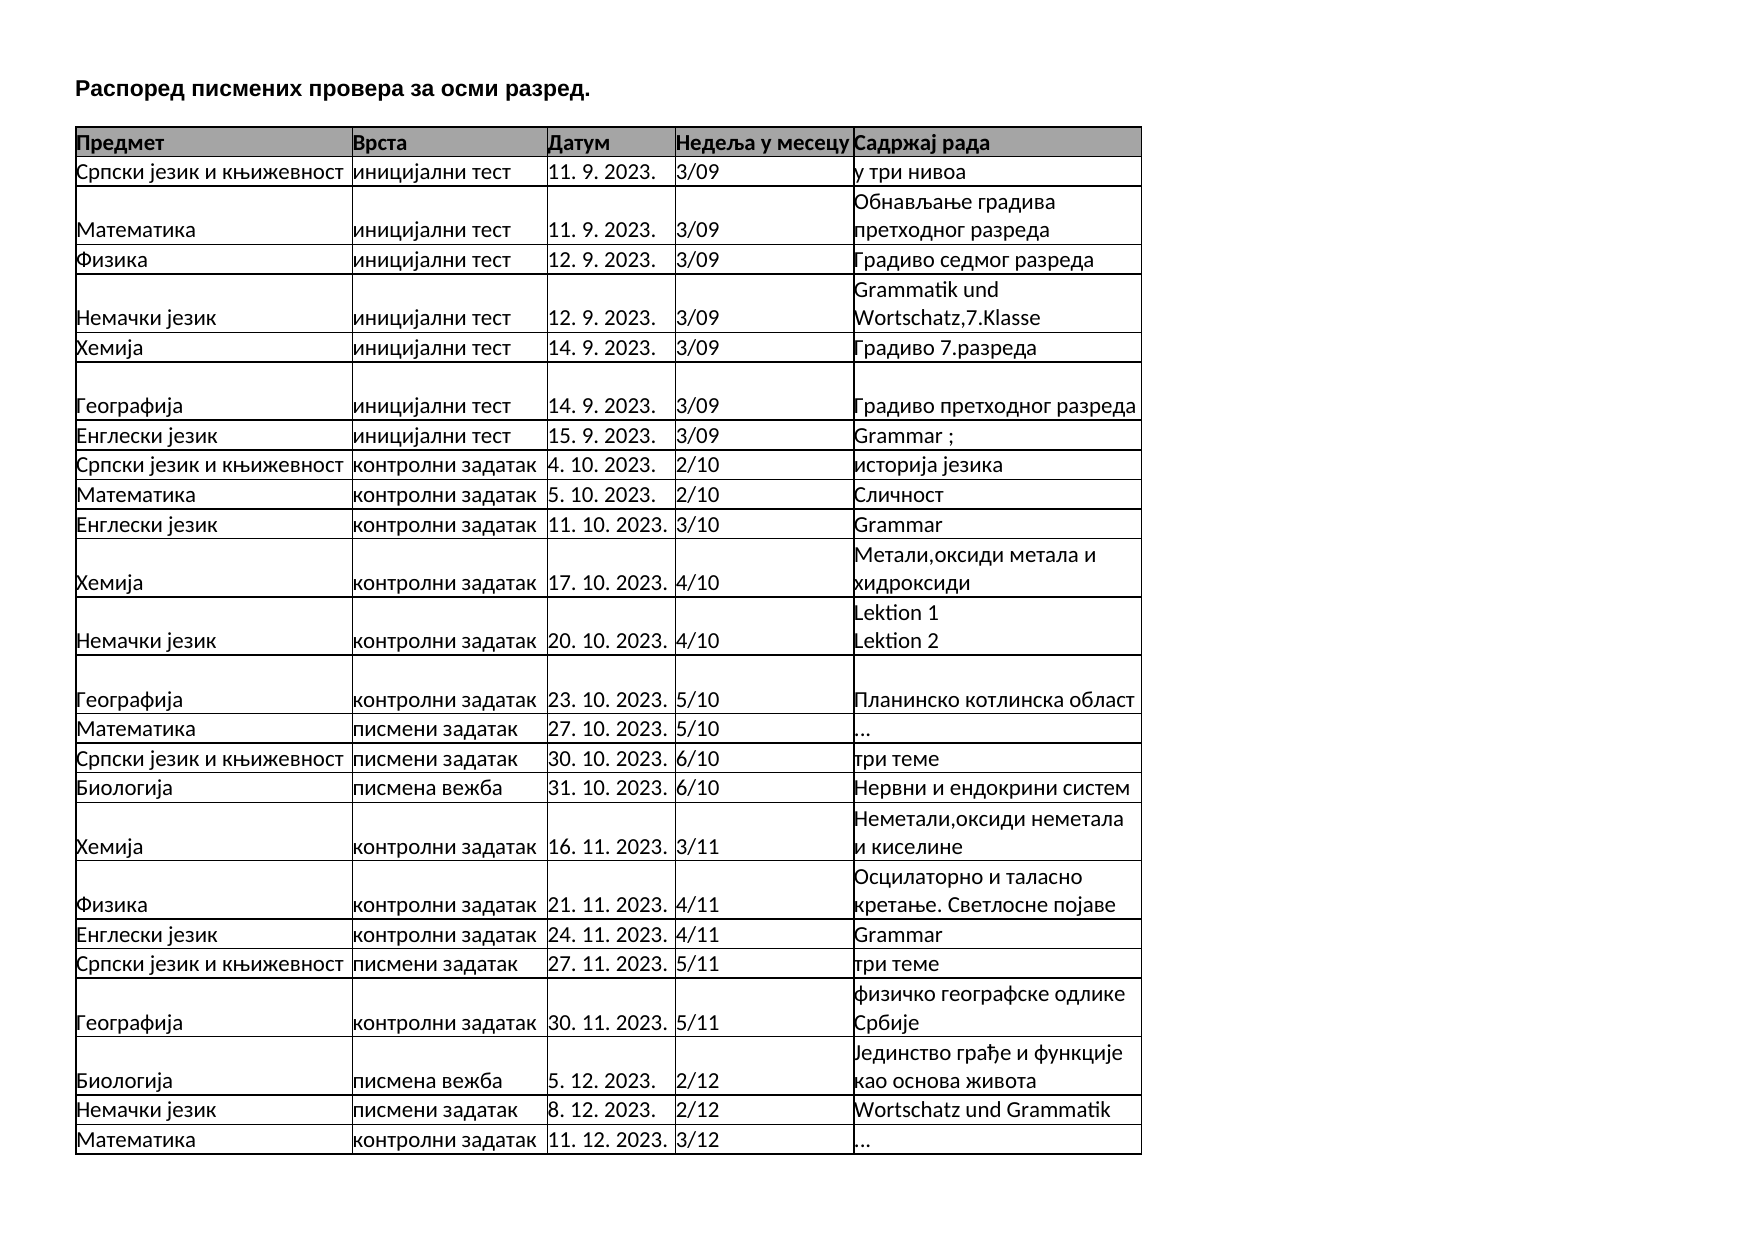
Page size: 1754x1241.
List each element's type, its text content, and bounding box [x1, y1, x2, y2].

table_cell Обнављање градива претходног разреда [855, 187, 1141, 243]
table_cell Градиво седмог разреда [855, 245, 1141, 273]
table_cell историја језика [855, 451, 1141, 478]
table_cell 3/09 [676, 245, 853, 273]
table_cell 27. 10. 2023. [548, 714, 675, 742]
table_cell 5/10 [676, 714, 853, 742]
table_cell Нервни и ендокрини систем [855, 773, 1141, 801]
table_cell Хемија [77, 803, 352, 860]
table_cell контролни задатак [353, 1125, 547, 1153]
table_cell писмени задатак [353, 949, 547, 977]
table_cell Енглески језик [77, 421, 352, 449]
table_cell 4/10 [676, 539, 853, 596]
table_cell Физика [77, 861, 352, 918]
table_cell 2/10 [676, 451, 853, 478]
table_cell Јединство грађе и функције као основа живота [855, 1037, 1141, 1094]
table_cell Биологија [77, 773, 352, 801]
table_cell Хемија [77, 333, 352, 361]
table_cell 5. 12. 2023. [548, 1037, 675, 1094]
table_cell контролни задатак [353, 510, 547, 538]
table_cell контролни задатак [353, 539, 547, 596]
table_cell 4/10 [676, 598, 853, 654]
text Распоред писмених провера за осми разред. [75, 75, 1679, 101]
table_cell 20. 10. 2023. [548, 598, 675, 654]
table_cell 11. 9. 2023. [548, 187, 675, 243]
table_cell Физика [77, 245, 352, 273]
table_cell иницијални тест [353, 421, 547, 449]
table_cell 30. 11. 2023. [548, 979, 675, 1036]
table_cell ... [855, 1125, 1141, 1153]
table_cell иницијални тест [353, 157, 547, 185]
table_cell Сличност [855, 480, 1141, 508]
table_cell писмена вежба [353, 1037, 547, 1094]
table_cell 8. 12. 2023. [548, 1096, 675, 1123]
table_cell 3/09 [676, 157, 853, 185]
table_cell ... [855, 714, 1141, 742]
table_cell 23. 10. 2023. [548, 656, 675, 713]
table_cell Метали,оксиди метала и хидроксиди [855, 539, 1141, 596]
table_cell Неметали,оксиди неметала и киселине [855, 803, 1141, 860]
table_cell Немачки језик [77, 598, 352, 654]
table_cell 3/12 [676, 1125, 853, 1153]
table_cell 15. 9. 2023. [548, 421, 675, 449]
table_cell 4/11 [676, 861, 853, 918]
table_cell Градиво 7.разреда [855, 333, 1141, 361]
table_header Датум [548, 128, 675, 156]
table_cell контролни задатак [353, 656, 547, 713]
table_cell Математика [77, 187, 352, 243]
table_cell контролни задатак [353, 861, 547, 918]
table_cell 11. 12. 2023. [548, 1125, 675, 1153]
table_cell Математика [77, 714, 352, 742]
table_cell 3/11 [676, 803, 853, 860]
table_cell Енглески језик [77, 510, 352, 538]
table_cell Grammar [855, 510, 1141, 538]
table_cell физичко географске одлике Србије [855, 979, 1141, 1036]
table_cell писмени задатак [353, 1096, 547, 1123]
table_cell 3/09 [676, 275, 853, 331]
table_cell 11. 10. 2023. [548, 510, 675, 538]
table_cell Географија [77, 656, 352, 713]
table_cell писмени задатак [353, 744, 547, 772]
table_header Недеља у месецу [676, 128, 853, 156]
table_cell Српски језик и књижевност [77, 949, 352, 977]
table_cell контролни задатак [353, 451, 547, 478]
table_cell Осцилаторно и таласно кретање. Светлосне појаве [855, 861, 1141, 918]
table_cell Географија [77, 363, 352, 419]
table_cell 5/10 [676, 656, 853, 713]
table_cell у три нивоа [855, 157, 1141, 185]
table_cell 2/10 [676, 480, 853, 508]
table_cell 16. 11. 2023. [548, 803, 675, 860]
table_cell писмена вежба [353, 773, 547, 801]
table_cell Grammar [855, 920, 1141, 948]
table_cell 2/12 [676, 1096, 853, 1123]
table_cell 14. 9. 2023. [548, 333, 675, 361]
table_cell Српски језик и књижевност [77, 744, 352, 772]
table_cell 3/09 [676, 363, 853, 419]
table_cell 11. 9. 2023. [548, 157, 675, 185]
table_cell 3/09 [676, 421, 853, 449]
table_cell Немачки језик [77, 1096, 352, 1123]
table_cell Планинско котлинска област [855, 656, 1141, 713]
table_cell 5/11 [676, 949, 853, 977]
table_cell Географија [77, 979, 352, 1036]
table_cell контролни задатак [353, 598, 547, 654]
table_cell 6/10 [676, 744, 853, 772]
table_cell 3/09 [676, 187, 853, 243]
table_cell Српски језик и књижевност [77, 157, 352, 185]
table_cell Биологија [77, 1037, 352, 1094]
table_cell иницијални тест [353, 187, 547, 243]
table_cell три теме [855, 744, 1141, 772]
table_header Врста [353, 128, 547, 156]
table_cell 3/10 [676, 510, 853, 538]
table_cell контролни задатак [353, 979, 547, 1036]
table_cell 31. 10. 2023. [548, 773, 675, 801]
table_cell 12. 9. 2023. [548, 245, 675, 273]
table_cell иницијални тест [353, 363, 547, 419]
table_cell 30. 10. 2023. [548, 744, 675, 772]
table_cell три теме [855, 949, 1141, 977]
table_cell Lektion 1 Lektion 2 [855, 598, 1141, 654]
table_cell писмени задатак [353, 714, 547, 742]
table_cell иницијални тест [353, 275, 547, 331]
table_cell Немачки језик [77, 275, 352, 331]
table_cell иницијални тест [353, 245, 547, 273]
table_cell Математика [77, 1125, 352, 1153]
table_cell Wortschatz und Grammatik [855, 1096, 1141, 1123]
table_cell 12. 9. 2023. [548, 275, 675, 331]
table_header Предмет [77, 128, 352, 156]
table_cell 27. 11. 2023. [548, 949, 675, 977]
table_cell 17. 10. 2023. [548, 539, 675, 596]
table_cell Хемија [77, 539, 352, 596]
table_cell 4/11 [676, 920, 853, 948]
table_cell контролни задатак [353, 920, 547, 948]
table_cell 24. 11. 2023. [548, 920, 675, 948]
table_cell Енглески језик [77, 920, 352, 948]
table_cell Grammar ; [855, 421, 1141, 449]
table_cell иницијални тест [353, 333, 547, 361]
table_cell 21. 11. 2023. [548, 861, 675, 918]
table_cell 14. 9. 2023. [548, 363, 675, 419]
table_cell 5. 10. 2023. [548, 480, 675, 508]
table_cell Grammatik und Wortschatz,7.Klasse [855, 275, 1141, 331]
table_cell 4. 10. 2023. [548, 451, 675, 478]
table_cell Српски језик и књижевност [77, 451, 352, 478]
table_cell Математика [77, 480, 352, 508]
table_cell 6/10 [676, 773, 853, 801]
table_cell 2/12 [676, 1037, 853, 1094]
table_cell контролни задатак [353, 803, 547, 860]
table_cell Градиво претходног разреда [855, 363, 1141, 419]
table_cell контролни задатак [353, 480, 547, 508]
table_header Садржај рада [855, 128, 1141, 156]
table_cell 5/11 [676, 979, 853, 1036]
table_cell 3/09 [676, 333, 853, 361]
